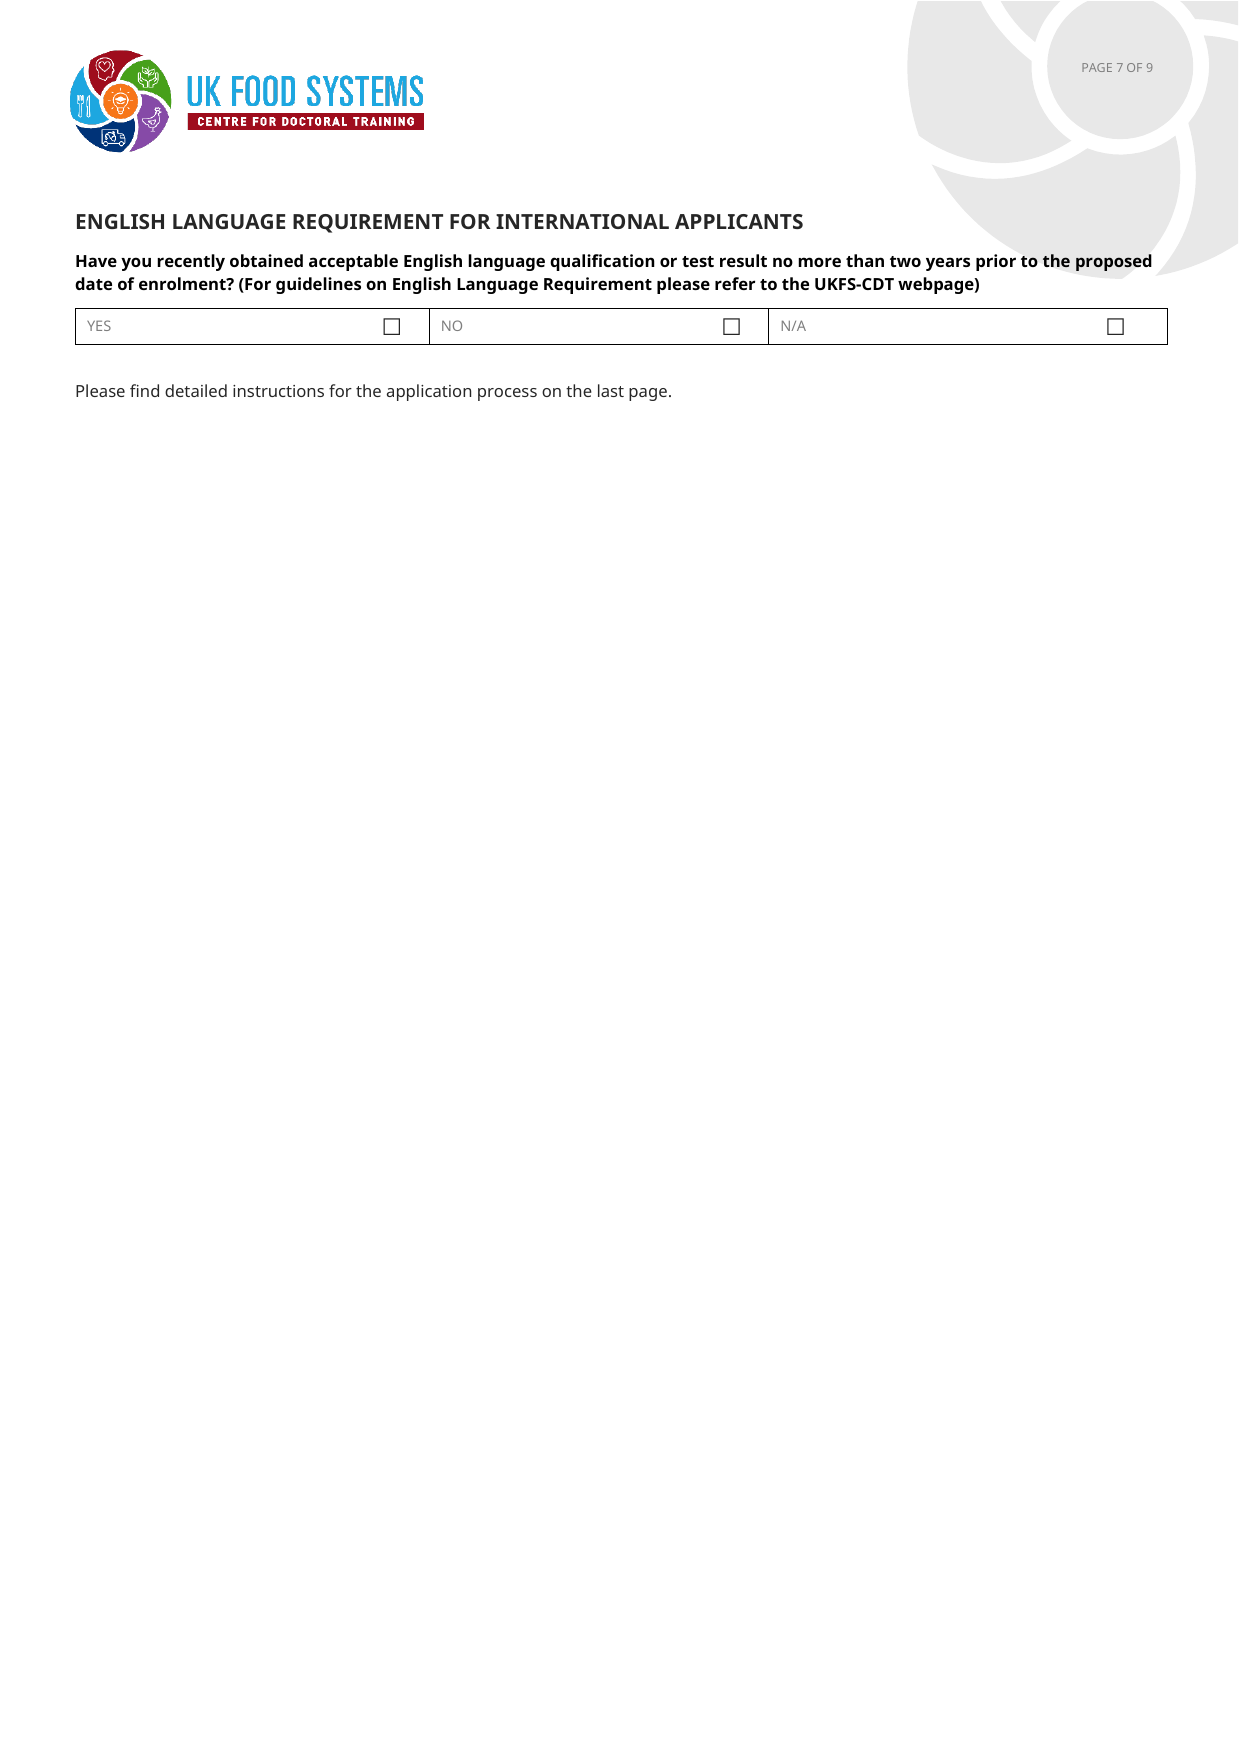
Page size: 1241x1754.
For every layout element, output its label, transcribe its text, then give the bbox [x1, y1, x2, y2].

table_header NO [430, 309, 710, 343]
text Please find detailed instructions for the application process on the last page. [75, 379, 1165, 402]
subtitle ENGLISH LANGUAGE REQUIREMENT FOR INTERNATIONAL APPLICANTS [75, 207, 1165, 235]
table_header YES [76, 309, 370, 343]
picture [58, 40, 435, 162]
table_header N/A [769, 309, 1094, 343]
subtitle Have you recently obtained acceptable English language qualification or test result no more than two years prior to the proposed date of enrolment? (For guidelines on English Language Requirement please refer to the UKFS-CDT webpage) [75, 250, 1165, 296]
